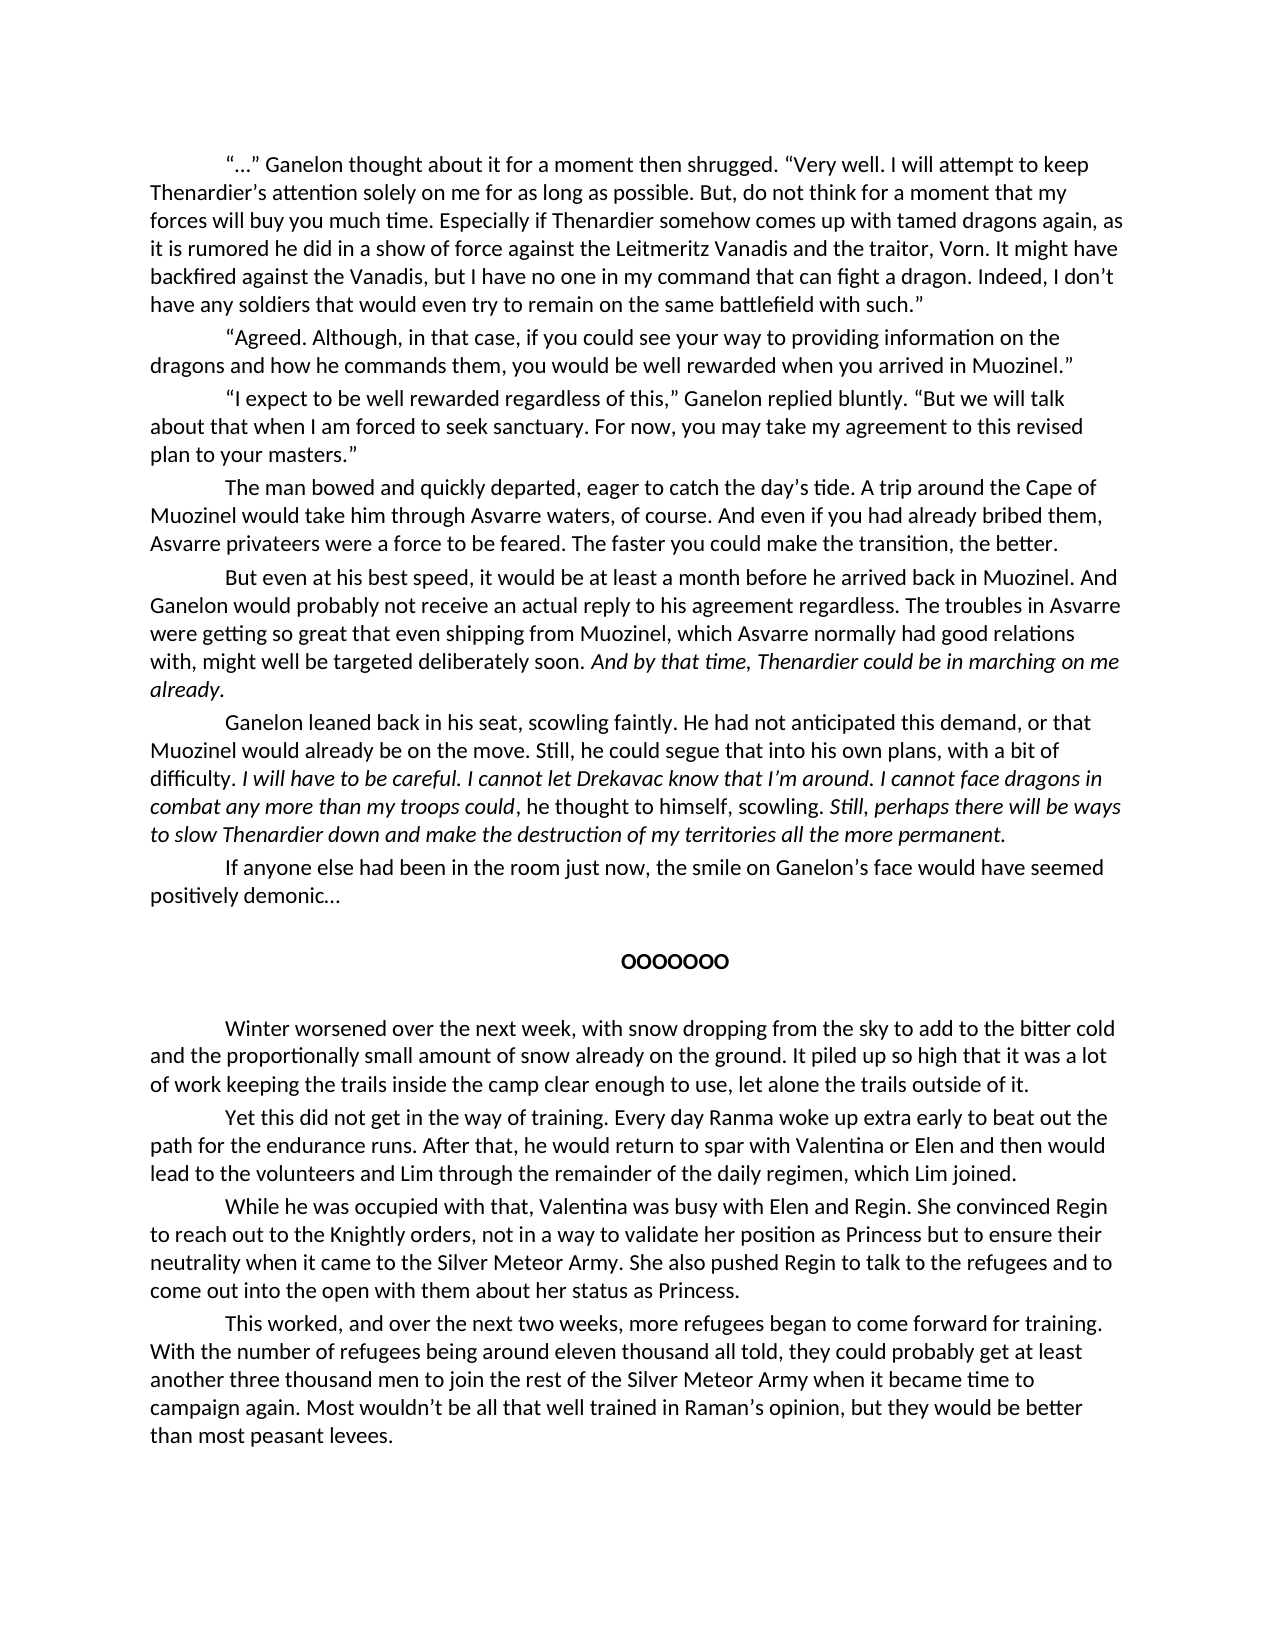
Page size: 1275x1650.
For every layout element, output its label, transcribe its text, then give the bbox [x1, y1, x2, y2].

text While he was occupied with that, Valentina was busy with Elen and Regin. She convinced Regin to reach out to the Knightly orders, not in a way to validate her position as Princess but to ensure their neutrality when it came to the Silver Meteor Army. She also pushed Regin to talk to the refugees and to come out into the open with them about her status as Princess. [150, 1192, 1125, 1304]
text Winter worsened over the next week, with snow dropping from the sky to add to the bitter cold and the proportionally small amount of snow already on the ground. It piled up so high that it was a lot of work keeping the trails inside the camp clear enough to use, let alone the trails outside of it. [150, 1014, 1125, 1098]
text Yet this did not get in the way of training. Every day Ranma woke up extra early to beat out the path for the endurance runs. After that, he would return to spar with Valentina or Elen and then would lead to the volunteers and Lim through the remainder of the daily regimen, which Lim joined. [150, 1103, 1125, 1187]
text “I expect to be well rewarded regardless of this,” Ganelon replied bluntly. “But we will talk about that when I am forced to seek sanctuary. For now, you may take my agreement to this revised plan to your masters.” [150, 384, 1125, 468]
text But even at his best speed, it would be at least a month before he arrived back in Muozinel. And Ganelon would probably not receive an actual reply to his agreement regardless. The troubles in Asvarre were getting so great that even shipping from Muozinel, which Asvarre normally had good relations with, might well be targeted deliberately soon. And by that time, Thenardier could be in marching on me already. [150, 563, 1125, 703]
text The man bowed and quickly departed, eager to catch the day’s tide. A trip around the Cape of Muozinel would take him through Asvarre waters, of course. And even if you had already bribed them, Asvarre privateers were a force to be feared. The faster you could make the transition, the better. [150, 473, 1125, 558]
text OOOOOOO [150, 947, 1125, 975]
text If anyone else had been in the room just now, the smile on Ganelon’s face would have seemed positively demonic… [150, 853, 1125, 909]
text Ganelon leaned back in his seat, scowling faintly. He had not anticipated this demand, or that Muozinel would already be on the move. Still, he could segue that into his own plans, with a bit of difficulty. I will have to be careful. I cannot let Drekavac know that I’m around. I cannot face dragons in combat any more than my troops could, he thought to himself, scowling. Still, perhaps there will be ways to slow Thenardier down and make the destruction of my territories all the more permanent. [150, 708, 1125, 848]
text “Agreed. Although, in that case, if you could see your way to providing information on the dragons and how he commands them, you would be well rewarded when you arrived in Muozinel.” [150, 323, 1125, 379]
text This worked, and over the next two weeks, more refugees began to come forward for training. With the number of refugees being around eleven thousand all told, they could probably get at least another three thousand men to join the rest of the Silver Meteor Army when it became time to campaign again. Most wouldn’t be all that well trained in Raman’s opinion, but they would be better than most peasant levees. [150, 1309, 1125, 1449]
text “…” Ganelon thought about it for a moment then shrugged. “Very well. I will attempt to keep Thenardier’s attention solely on me for as long as possible. But, do not think for a moment that my forces will buy you much time. Especially if Thenardier somehow comes up with tamed dragons again, as it is rumored he did in a show of force against the Leitmeritz Vanadis and the traitor, Vorn. It might have backfired against the Vanadis, but I have no one in my command that can fight a dragon. Indeed, I don’t have any soldiers that would even try to remain on the same battlefield with such.” [150, 150, 1125, 318]
